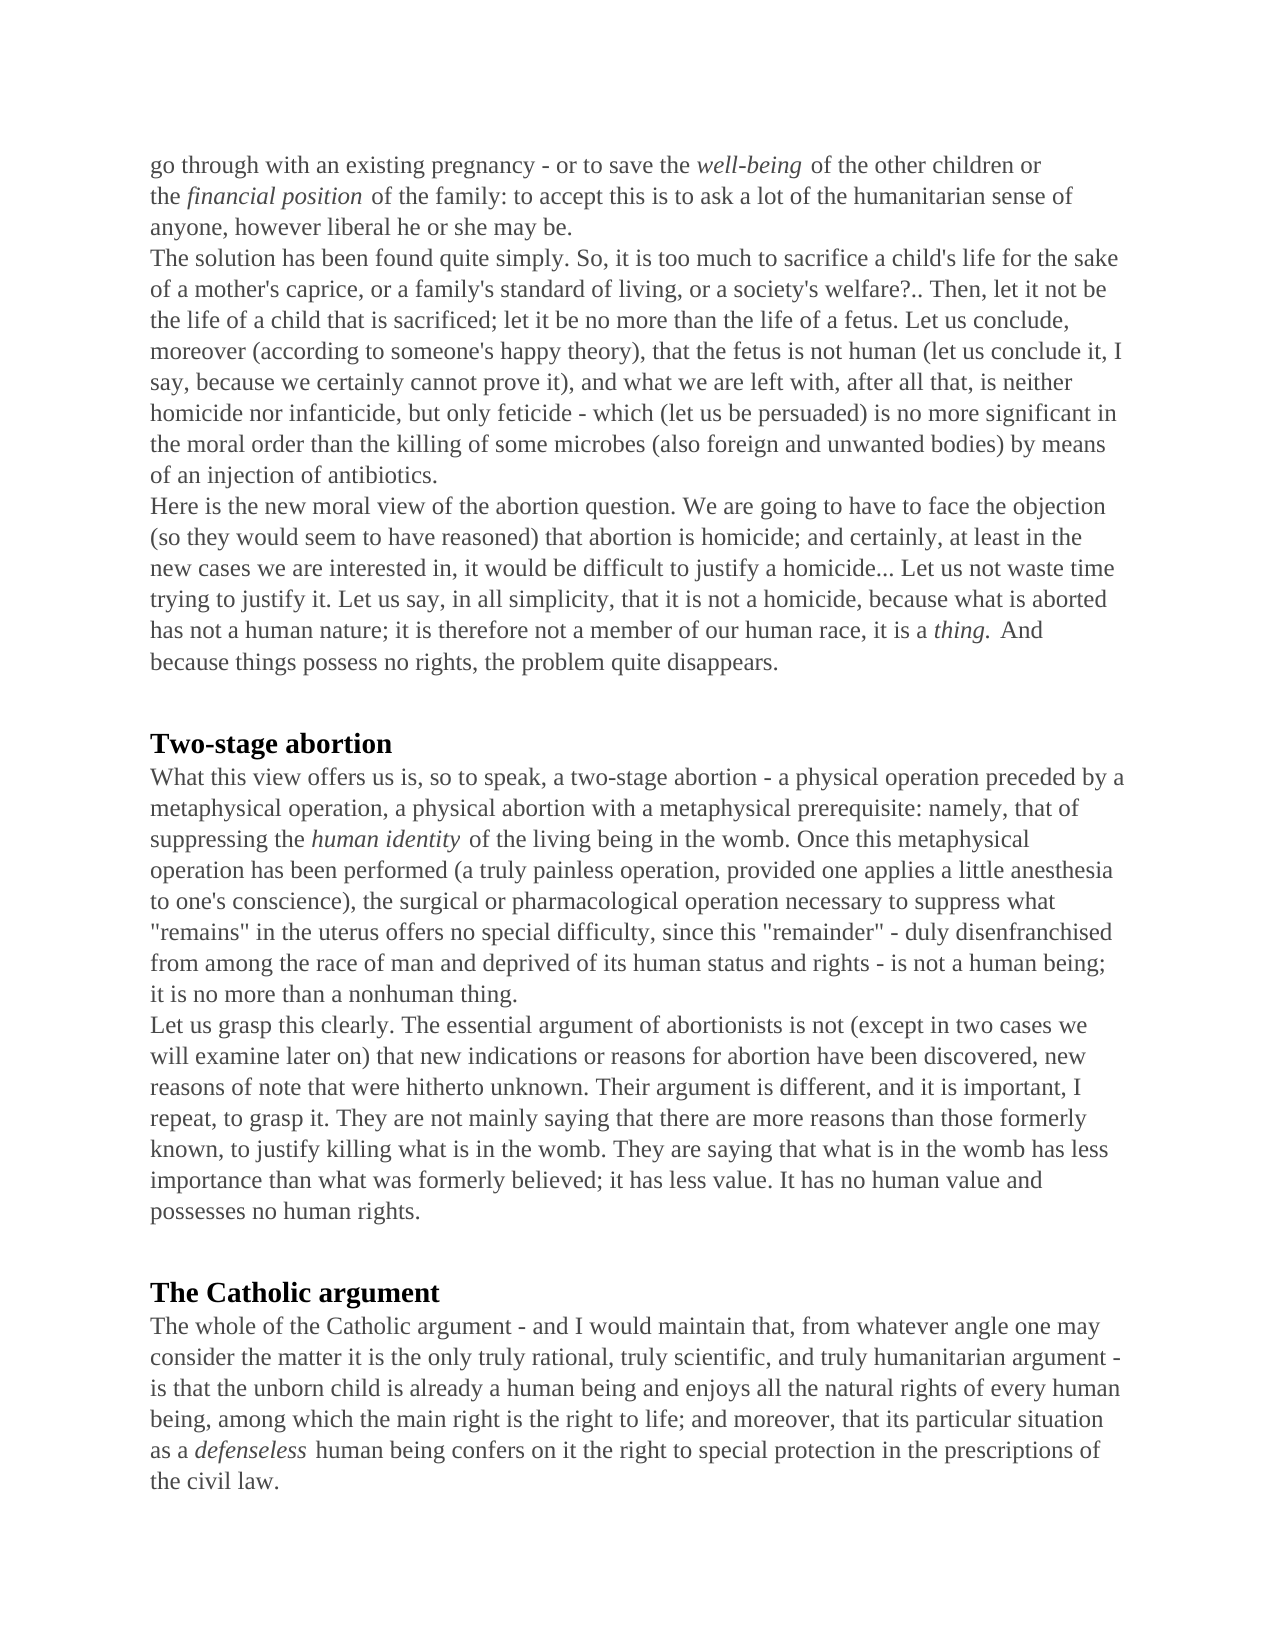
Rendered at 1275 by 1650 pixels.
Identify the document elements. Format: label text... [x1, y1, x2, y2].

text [150, 150, 1125, 675]
text Two-stage abortion What this view offers us is, so to speak, a two-stage abortion - a physical operation preceded by a metaphysical operation, a physical abortion with a metaphysical prerequisite: namely, that of suppressing the human identity of the living being in the womb. Once this metaphysical operation has been performed (a truly painless operation, provided one applies a little anesthesia to one's conscience), the surgical or pharmacological operation necessary to suppress what "remains" in the uterus offers no special difficulty, since this "remainder" - duly disenfranchised from among the race of man and deprived of its human status and rights - is not a human being; it is no more than a nonhuman thing. Let us grasp this clearly. The essential argument of abortionists is not (except in two cases we will examine later on) that new indications or reasons for abortion have been discovered, new reasons of note that were hitherto unknown. Their argument is different, and it is important, I repeat, to grasp it. They are not mainly saying that there are more reasons than those formerly known, to justify killing what is in the womb. They are saying that what is in the womb has less importance than what was formerly believed; it has less value. It has no human value and possesses no human rights. [150, 790, 1125, 1225]
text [150, 1244, 1125, 1495]
